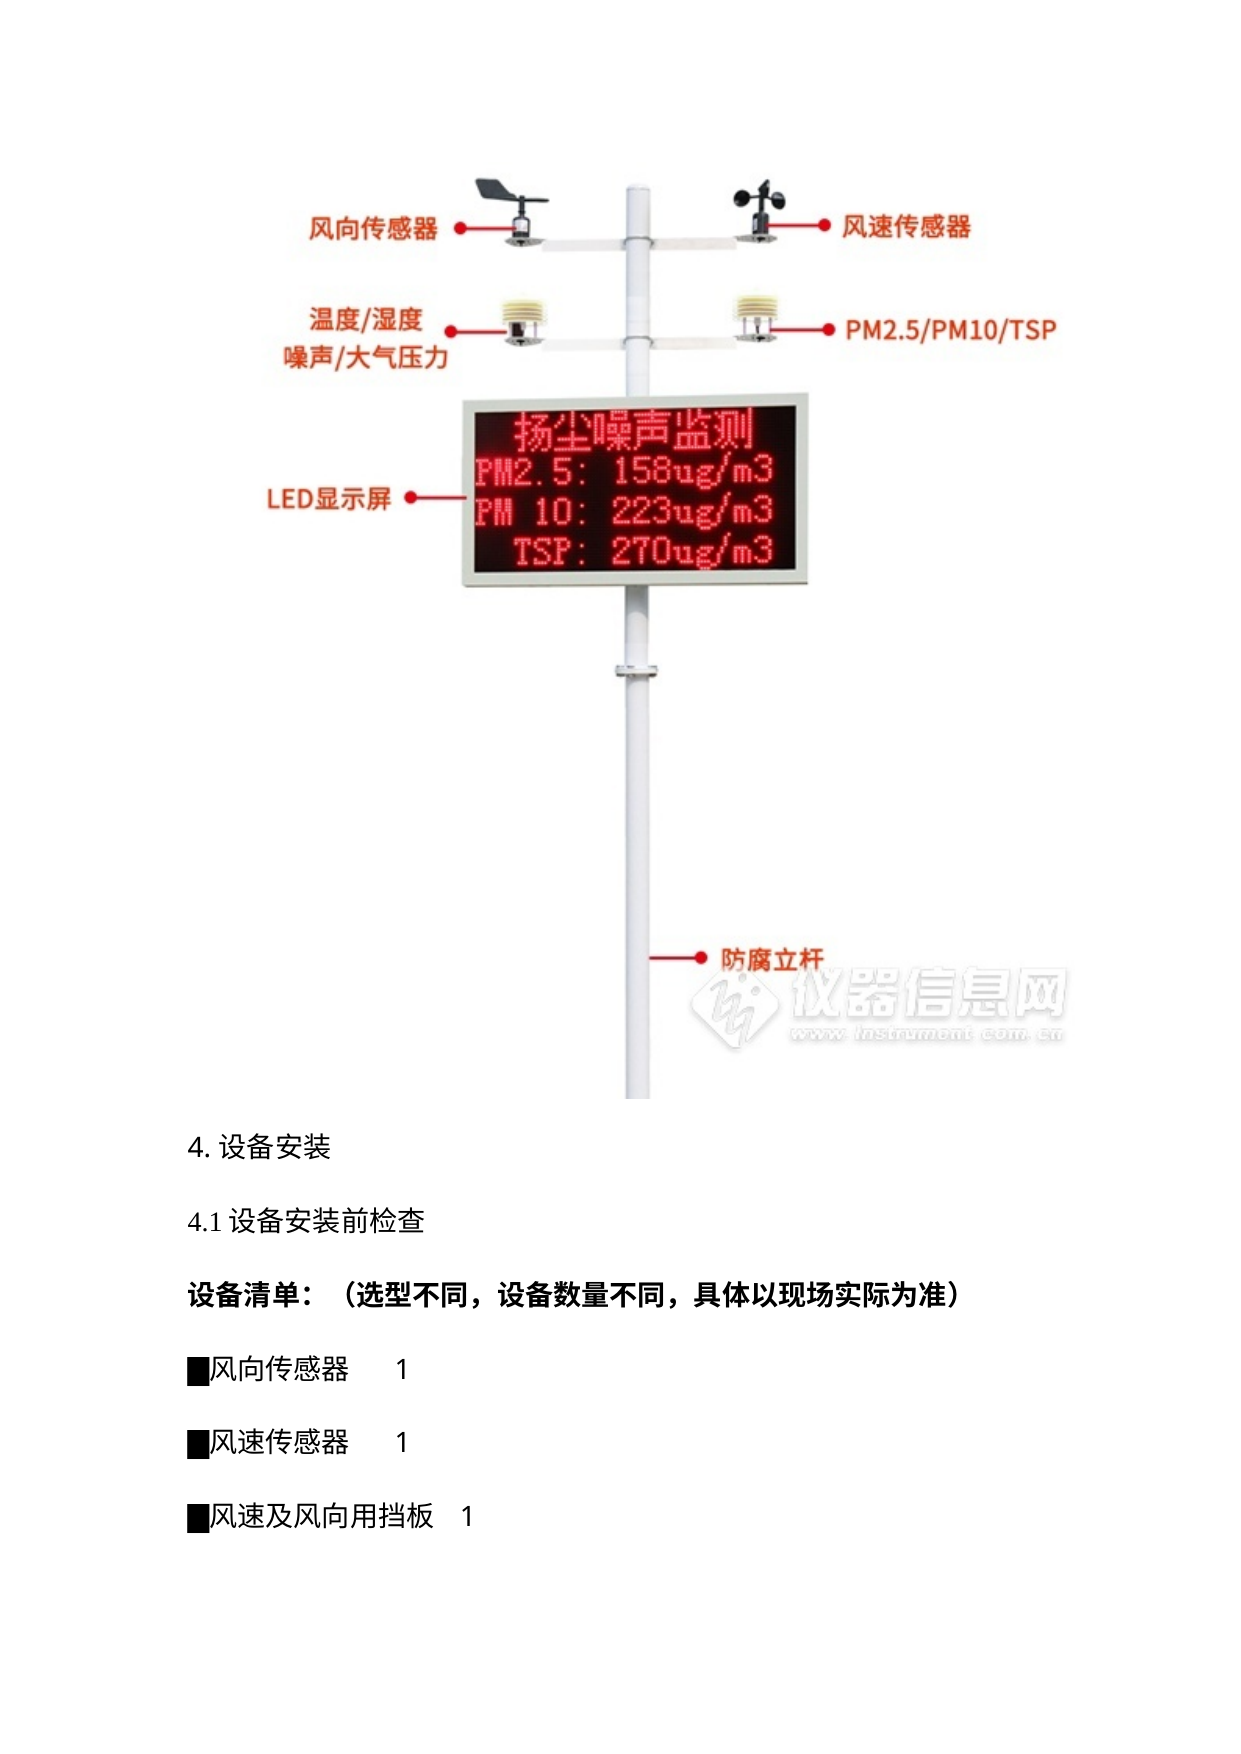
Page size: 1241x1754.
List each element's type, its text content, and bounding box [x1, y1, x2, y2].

picture [187, 162, 1125, 1099]
text ▇风向传感器 1 [187, 1334, 1053, 1399]
text ▇风速传感器 1 [187, 1408, 1053, 1473]
text 4.1设备安装前检查 [187, 1187, 1053, 1252]
text 设备清单：（选型不同，设备数量不同，具体以现场实际为准） [187, 1261, 1053, 1326]
text 4. 设备安装 [187, 1113, 1053, 1178]
text ▇风速及风向用挡板 1 [187, 1482, 1053, 1547]
